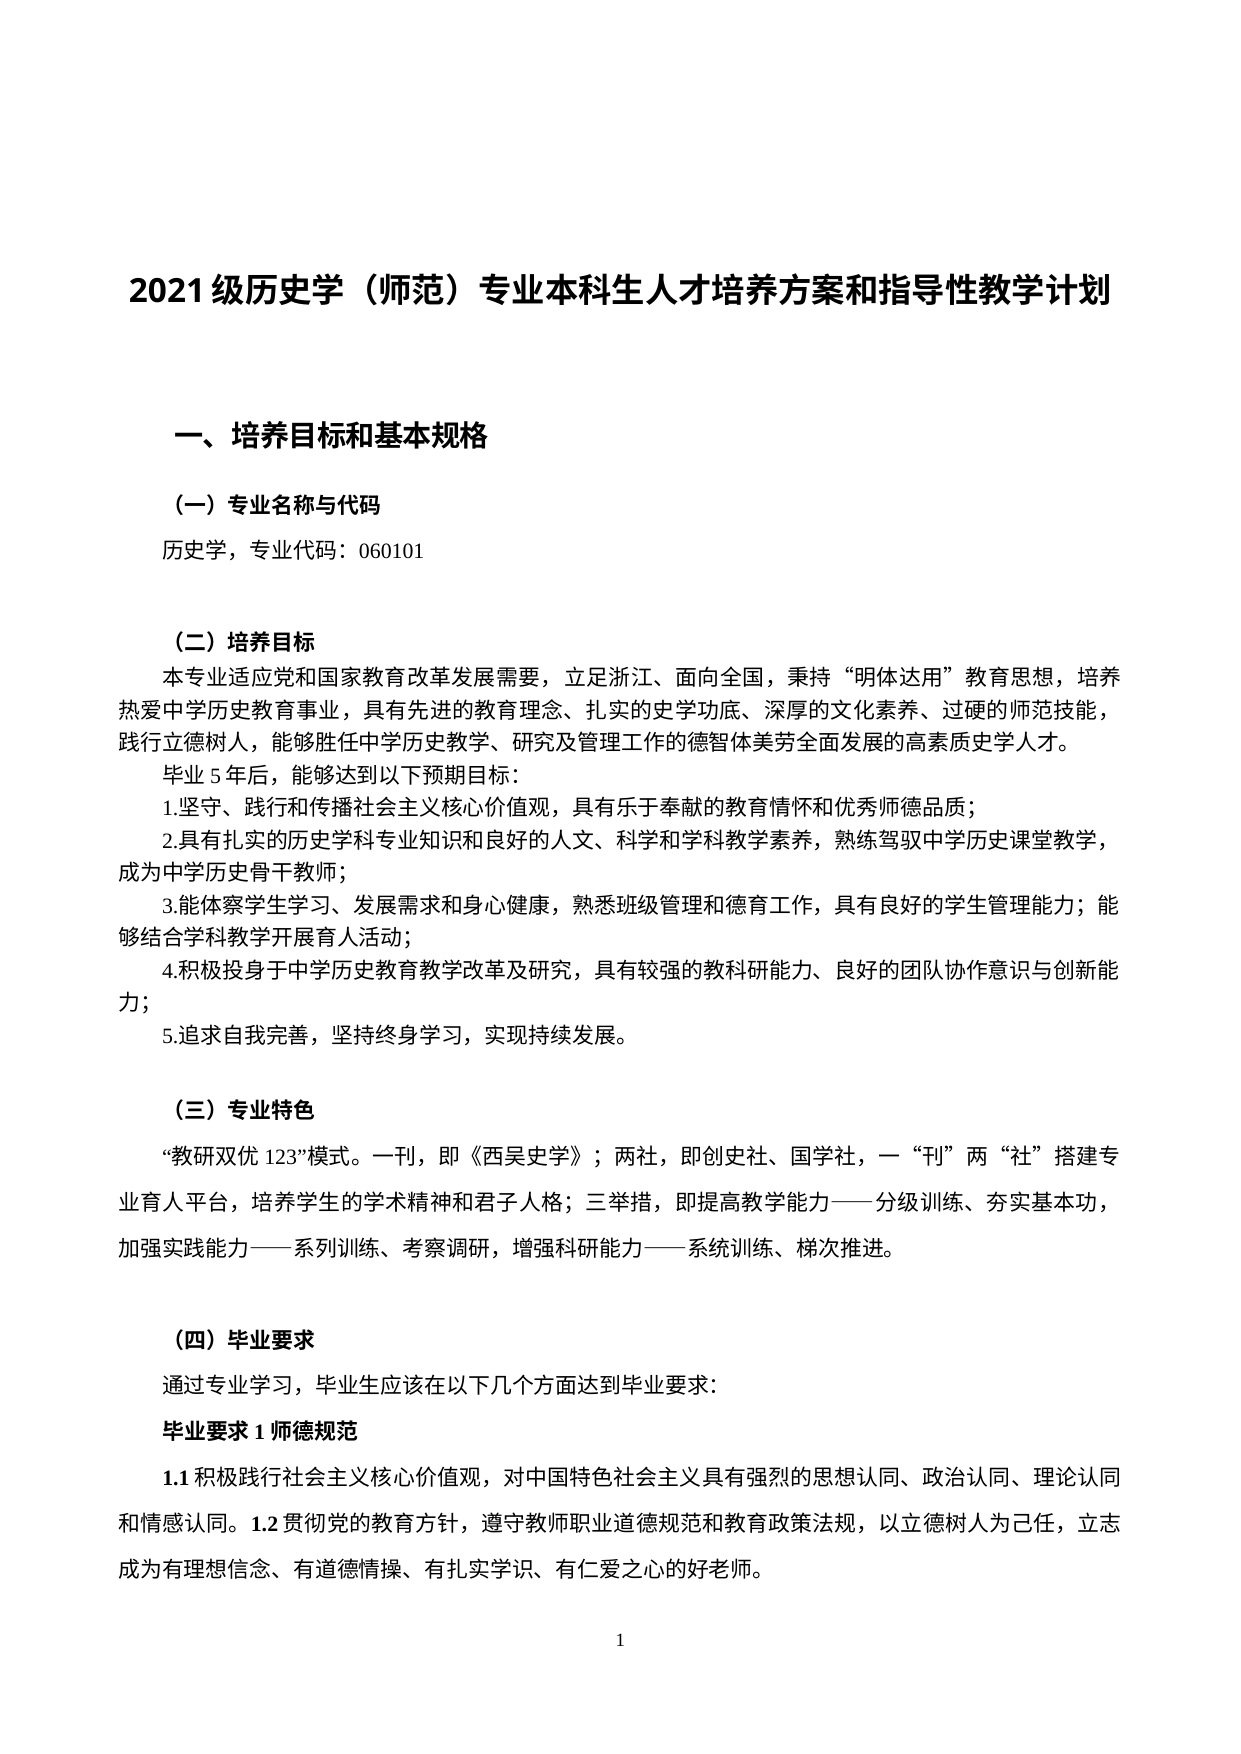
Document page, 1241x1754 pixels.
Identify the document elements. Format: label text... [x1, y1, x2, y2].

text 毕业5年后，能够达到以下预期目标： [118, 757, 1122, 790]
text （四）毕业要求 [118, 1311, 1122, 1357]
text 2021级历史学（师范）专业本科生人才培养方案和指导性教学计划 [118, 256, 1122, 321]
text 1.坚守、践行和传播社会主义核心价值观，具有乐于奉献的教育情怀和优秀师德品质； [118, 790, 1122, 822]
text 2.具有扎实的历史学科专业知识和良好的人文、科学和学科教学素养，熟练驾驭中学历史课堂教学，成为中学历史骨干教师； [118, 822, 1122, 887]
text 一、培养目标和基本规格 [118, 413, 1122, 455]
text 4.积极投身于中学历史教育教学改革及研究，具有较强的教科研能力、良好的团队协作意识与创新能力； [118, 952, 1122, 1017]
text （二）培养目标 [118, 614, 1122, 660]
text 历史学，专业代码：060101 [118, 522, 1122, 568]
text （三）专业特色 [118, 1082, 1122, 1128]
text “教研双优123”模式。一刊，即《西吴史学》；两社，即创史社、国学社，一“刊”两“社”搭建专业育人平台，培养学生的学术精神和君子人格；三举措，即提高教学能力——分级训练、夯实基本功，加强实践能力——系列训练、考察调研，增强科研能力——系统训练、梯次推进。 [118, 1128, 1122, 1266]
text 3.能体察学生学习、发展需求和身心健康，熟悉班级管理和德育工作，具有良好的学生管理能力；能够结合学科教学开展育人活动； [118, 887, 1122, 952]
text 本专业适应党和国家教育改革发展需要，立足浙江、面向全国，秉持“明体达用”教育思想，培养热爱中学历史教育事业，具有先进的教育理念、扎实的史学功底、深厚的文化素养、过硬的师范技能，践行立德树人，能够胜任中学历史教学、研究及管理工作的德智体美劳全面发展的高素质史学人才。 [118, 660, 1122, 757]
text 1.1积极践行社会主义核心价值观，对中国特色社会主义具有强烈的思想认同、政治认同、理论认同和情感认同。1.2贯彻党的教育方针，遵守教师职业道德规范和教育政策法规，以立德树人为己任，立志成为有理想信念、有道德情操、有扎实学识、有仁爱之心的好老师。 [118, 1449, 1122, 1586]
text 通过专业学习，毕业生应该在以下几个方面达到毕业要求： [118, 1357, 1122, 1403]
text （一）专业名称与代码 [118, 476, 1122, 522]
text 5.追求自我完善，坚持终身学习，实现持续发展。 [118, 1017, 1122, 1050]
text 毕业要求1 师德规范 [118, 1403, 1122, 1449]
